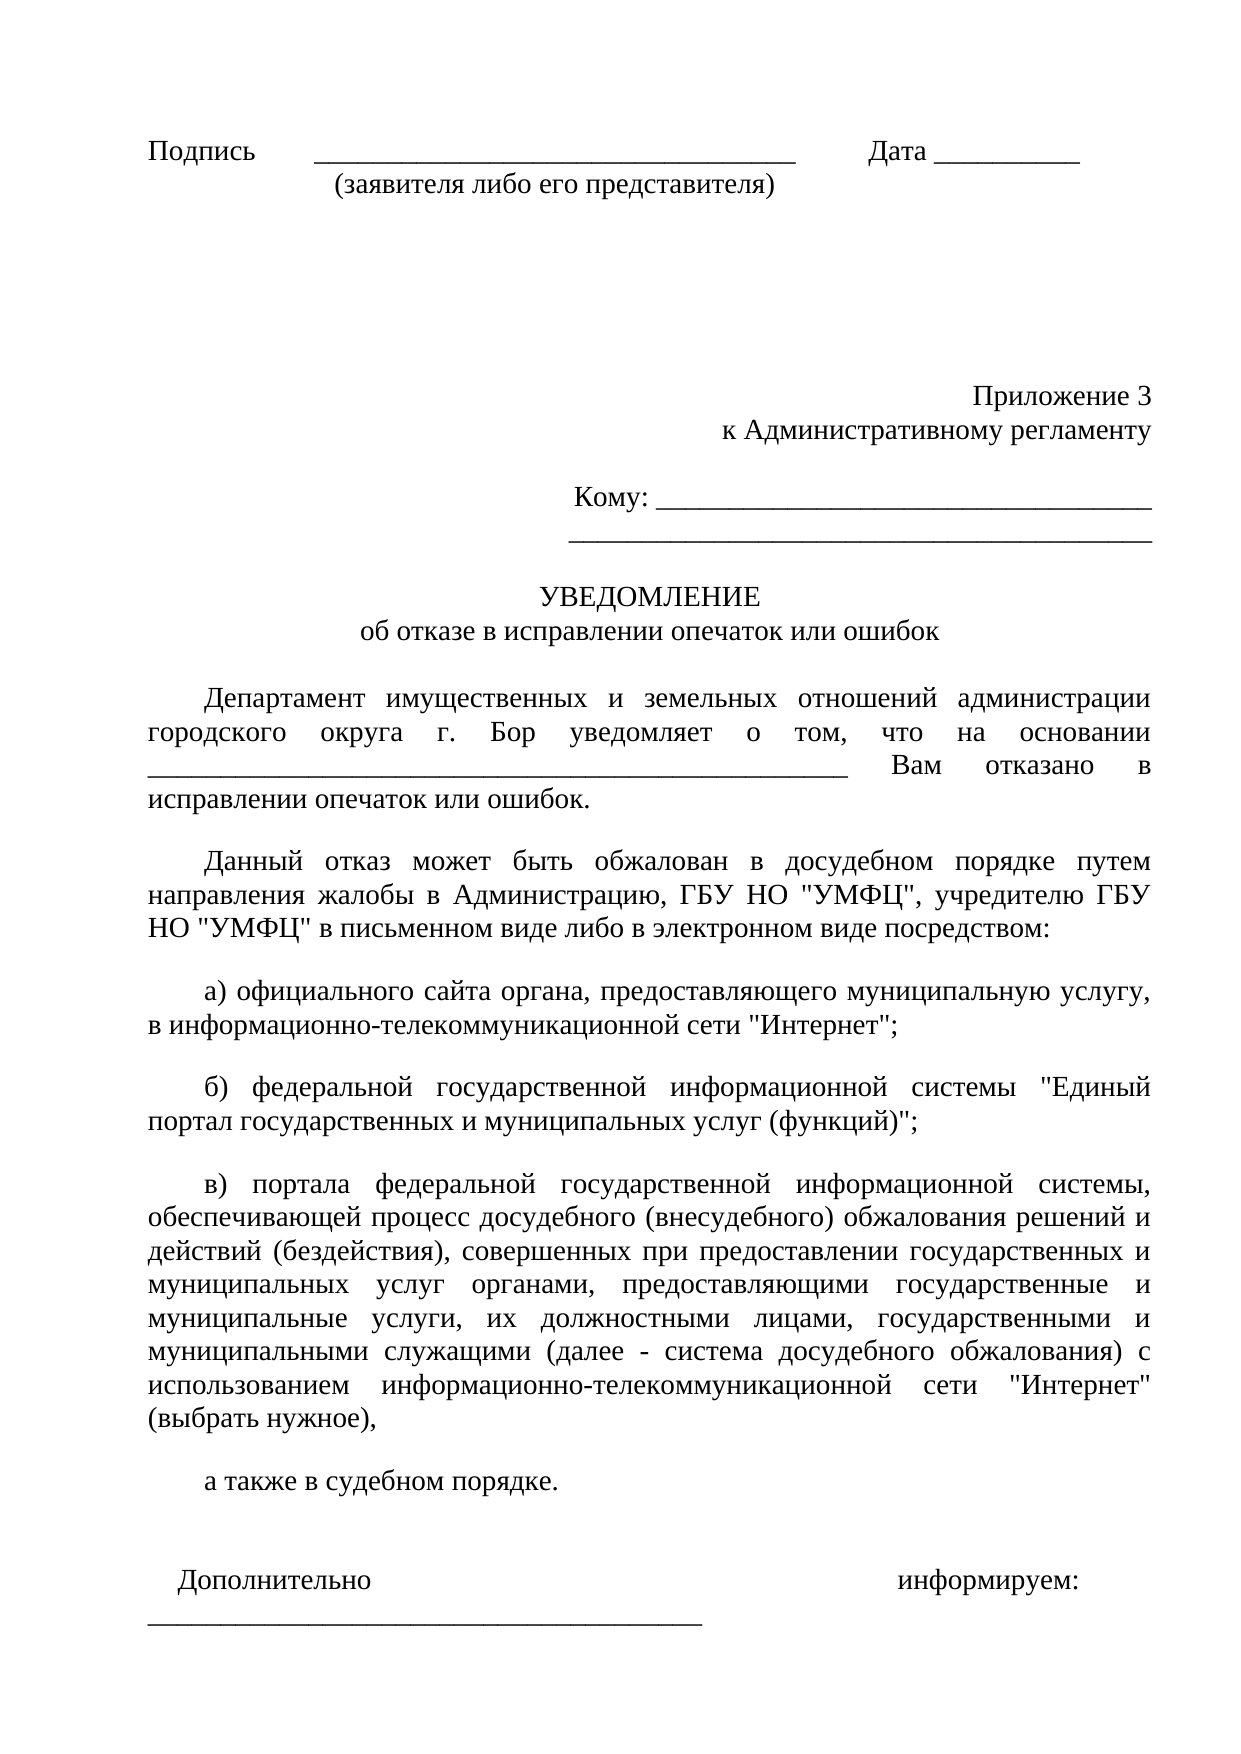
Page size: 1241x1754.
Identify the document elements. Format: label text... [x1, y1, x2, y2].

table_header _________________________________ (заявителя либо его представителя) [295, 122, 814, 211]
text Приложение 3 [148, 378, 1152, 412]
text б) федеральной государственной информационной системы "Единый портал государственных и муниципальных услуг (функций)"; [148, 1069, 1152, 1137]
text УВЕДОМЛЕНИЕ [148, 579, 1152, 613]
text Департамент имущественных и земельных отношений администрации городского округа г. Бор уведомляет о том, что на основании ________________________________________________ Вам отказано в исправлении опечаток или ошибок. [148, 680, 1152, 814]
text к Административному регламенту [148, 412, 1152, 445]
text Данный отказ может быть обжалован в досудебном порядке путем направления жалобы в Администрацию, ГБУ НО "УМФЦ", учредителю ГБУ НО "УМФЦ" в письменном виде либо в электронном виде посредством: [148, 843, 1152, 944]
table_header Дата __________ [815, 122, 1086, 211]
text а) официального сайта органа, предоставляющего муниципальную услугу, в информационно-телекоммуникационной сети "Интернет"; [148, 973, 1152, 1040]
text а также в судебном порядке. [148, 1463, 1152, 1497]
text в) портала федеральной государственной информационной системы, обеспечивающей процесс досудебного (внесудебного) обжалования решений и действий (бездействия), совершенных при предоставлении государственных и муниципальных услуг органами, предоставляющими государственные и муниципальные услуги, их должностными лицами, государственными и муниципальными служащими (далее - система досудебного обжалования) с использованием информационно-телекоммуникационной сети "Интернет" (выбрать нужное), [148, 1166, 1152, 1434]
text об отказе в исправлении опечаток или ошибок [148, 613, 1152, 647]
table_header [141, 1551, 1086, 1639]
text Кому: __________________________________ [148, 479, 1152, 512]
table_header Подпись [141, 122, 295, 211]
text ________________________________________ [148, 512, 1152, 546]
